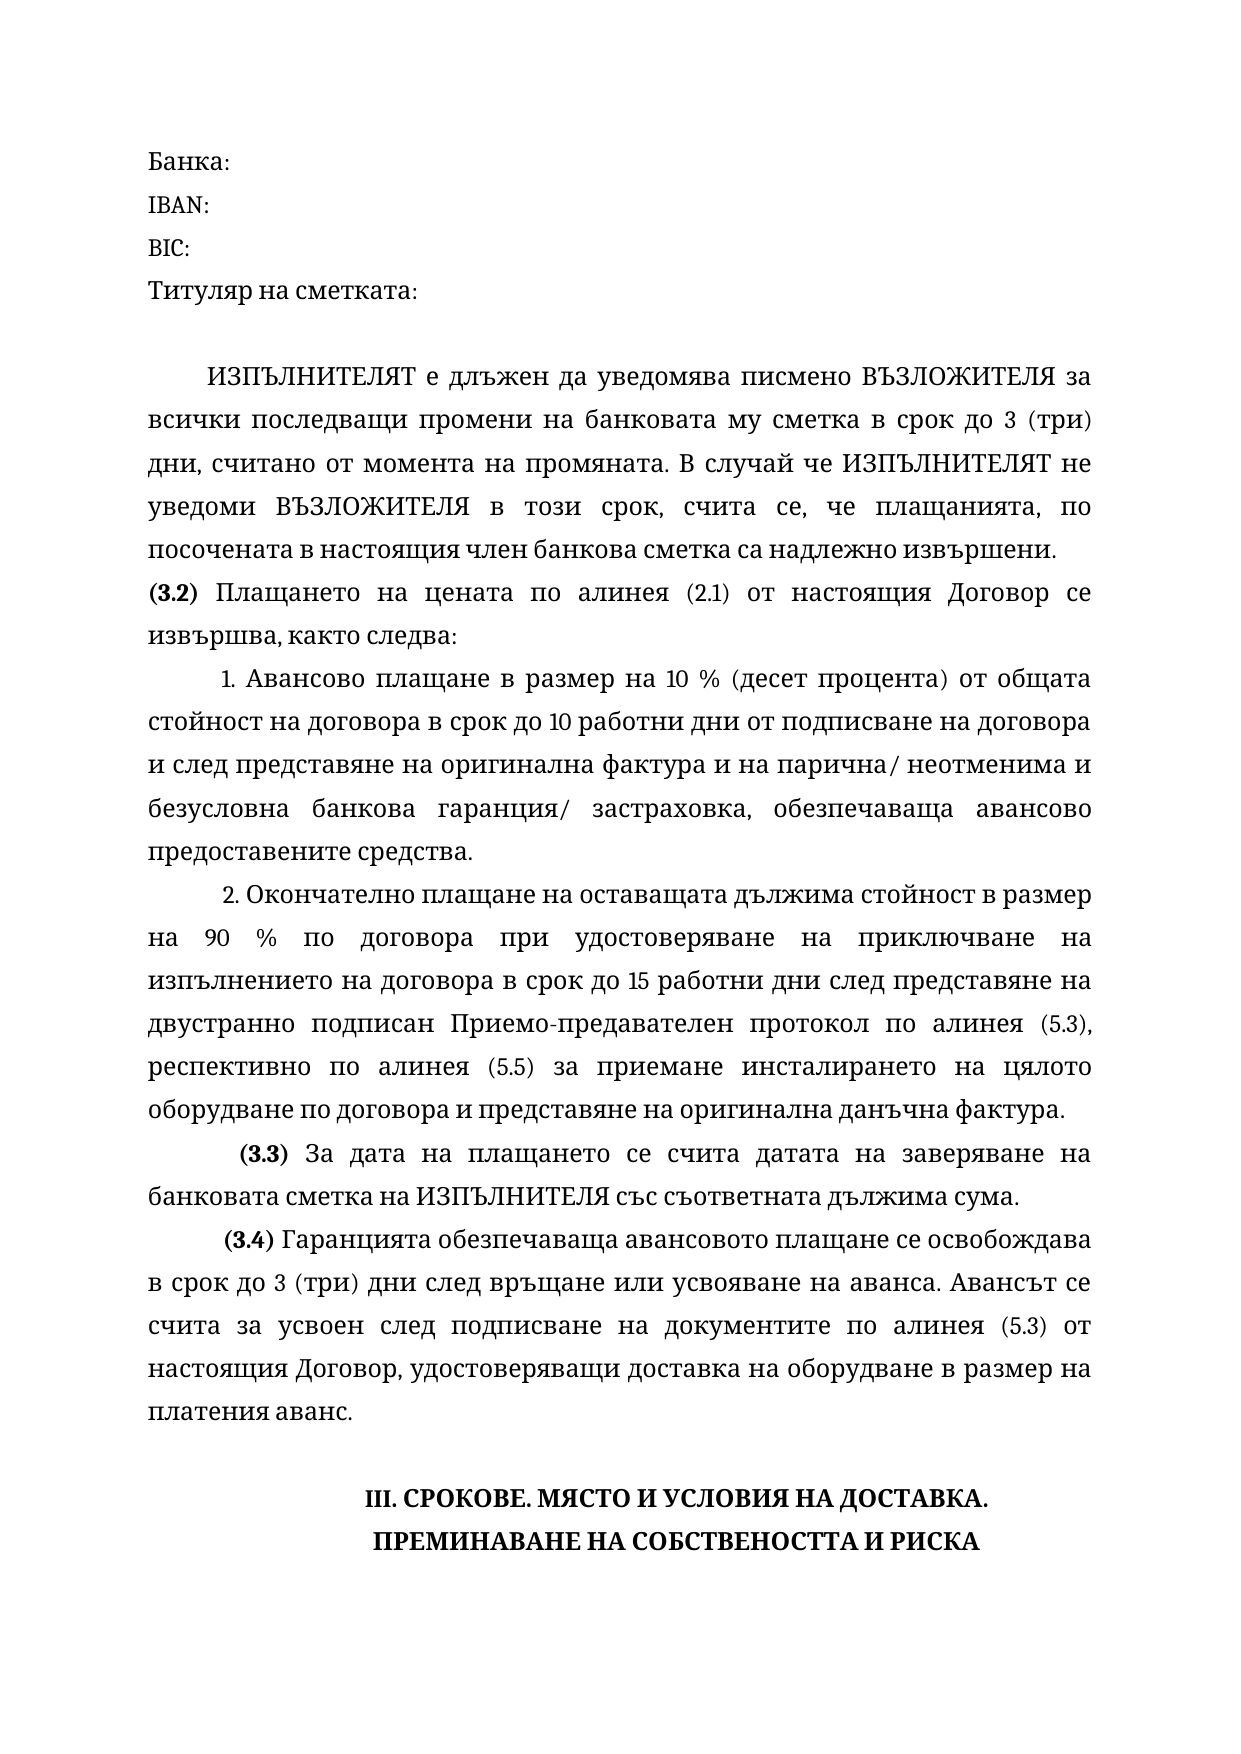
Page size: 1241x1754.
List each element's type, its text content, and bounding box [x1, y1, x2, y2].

text BIC: [148, 234, 1093, 263]
text IBAN: [148, 191, 1093, 219]
text Титуляр на сметката: [148, 277, 1093, 306]
text (3.3) За дата на плащането се счита датата на заверяване на банковата сметка на ИЗПЪЛНИТЕЛЯ със съответната дължима сума. [148, 1139, 1093, 1211]
text 1. Авансово плащане в размер на 10 % (десет процента) от общата стойност на договора в срок до 10 работни дни от подписване на договора и след представяне на оригинална фактура и на парична/ неотменима и безусловна банкова гаранция/ застраховка, обезпечаваща авансово предоставените средства. [148, 665, 1093, 866]
text III. СРОКОВЕ. МЯСТО И УСЛОВИЯ НА ДОСТАВКА. ПРЕМИНАВАНЕ НА СОБСТВЕНОСТТА И РИСКА [260, 1484, 1093, 1556]
text (3.4) Гаранцията обезпечаваща авансовото плащане се освобождава в срок до 3 (три) дни след връщане или усвояване на аванса. Авансът се счита за усвоен след подписване на документите по алинея (5.3) от настоящия Договор, удостоверяващи доставка на оборудване в размер на платения аванс. [148, 1226, 1093, 1427]
text ИЗПЪЛНИТЕЛЯТ е длъжен да уведомява писмено ВЪЗЛОЖИТЕЛЯ за всички последващи промени на банковата му сметка в срок до 3 (три) дни, считано от момента на промяната. В случай че ИЗПЪЛНИТЕЛЯТ не уведоми ВЪЗЛОЖИТЕЛЯ в този срок, счита се, че плащанията, по посочената в настоящия член банкова сметка са надлежно извършени. [148, 363, 1093, 564]
text Банка: [148, 148, 1093, 176]
text 2. Окончателно плащане на оставащата дължима стойност в размер на 90 % по договора при удостоверяване на приключване на изпълнението на договора в срок до 15 работни дни след представяне на двустранно подписан Приемо-предавателен протокол по алинея (5.3), респективно по алинея (5.5) за приемане инсталирането на цялото оборудване по договора и представяне на оригинална данъчна фактура. [148, 881, 1093, 1125]
text (3.2) Плащането на цената по алинея (2.1) от настоящия Договор се извършва, както следва: [148, 579, 1093, 651]
